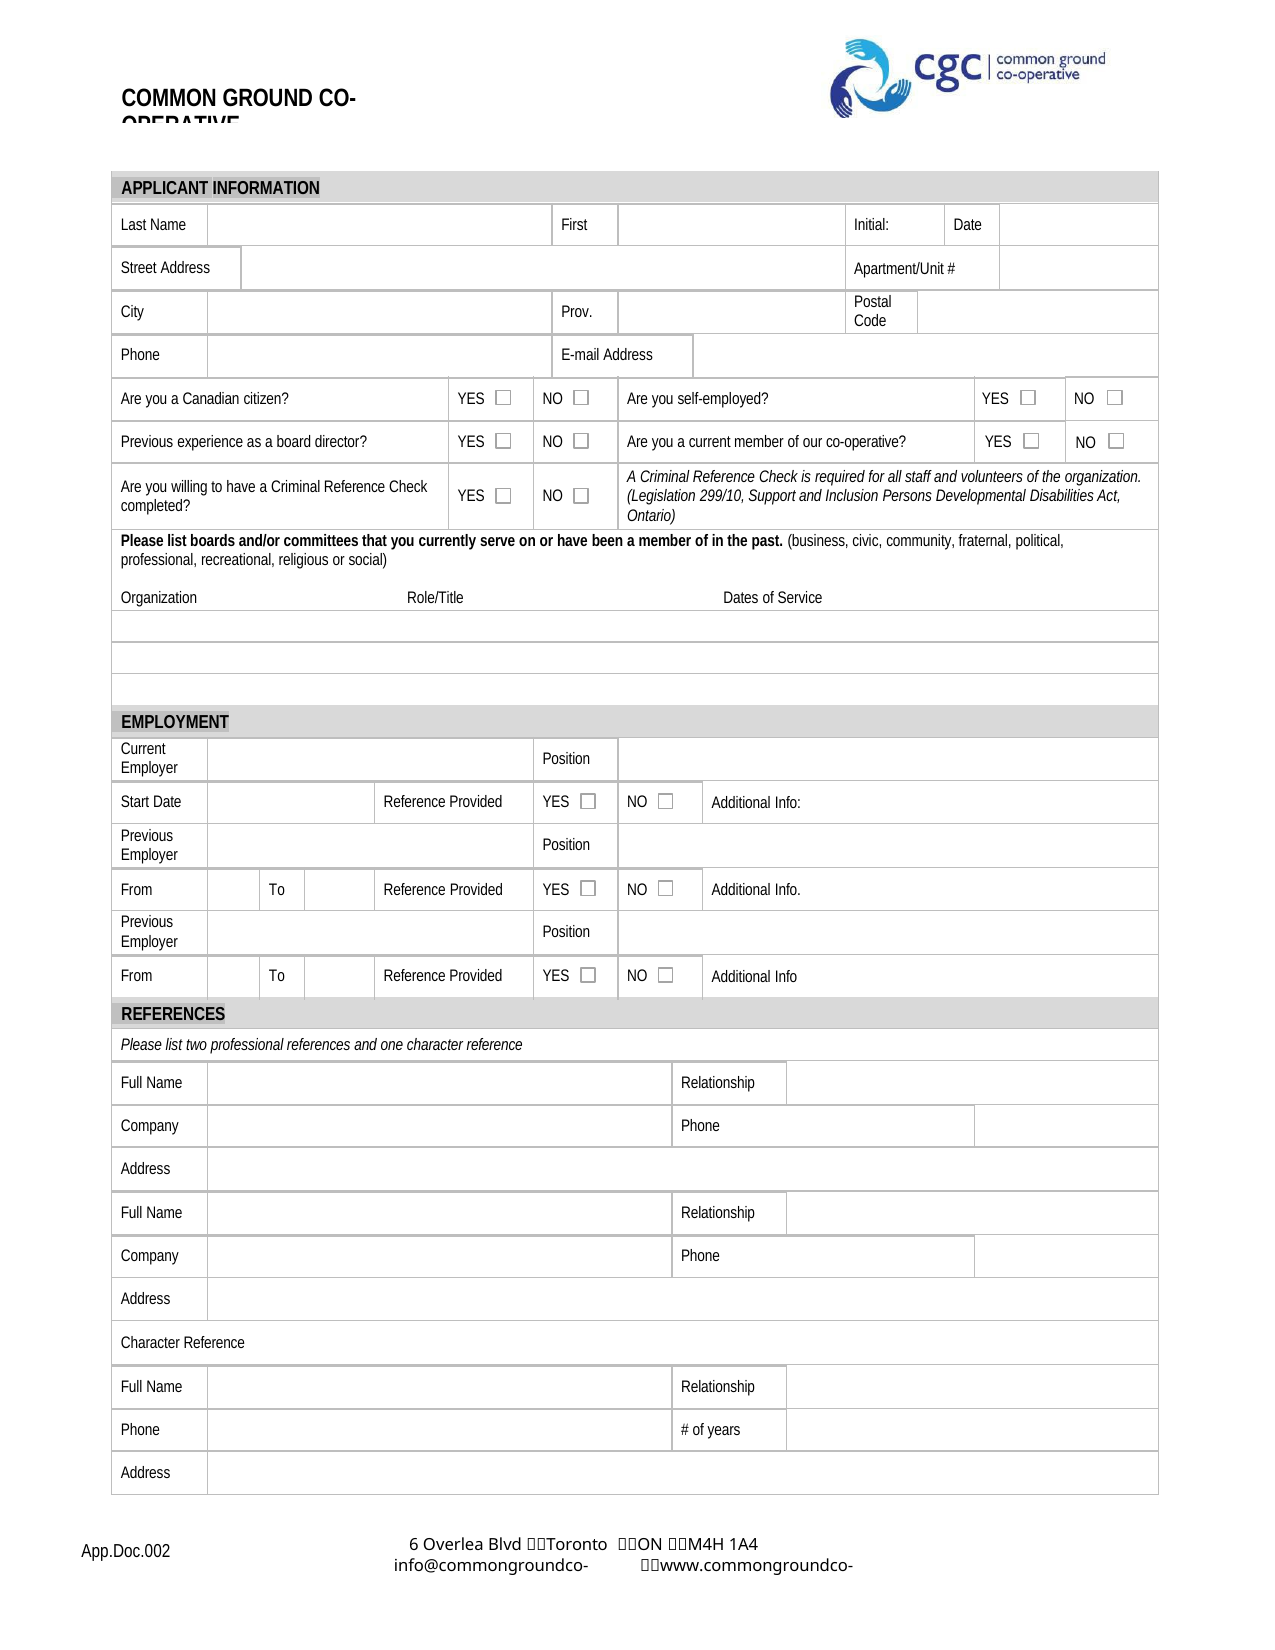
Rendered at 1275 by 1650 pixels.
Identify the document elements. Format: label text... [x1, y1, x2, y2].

table_cell Are you willing to have a Criminal Reference Check completed? [112, 464, 448, 529]
table_cell Character Reference [112, 1321, 1158, 1364]
table_cell [242, 246, 845, 289]
table_cell E-mail Address [553, 336, 692, 376]
table_cell Address [112, 1452, 207, 1494]
table_cell [208, 205, 551, 245]
table_cell [619, 205, 845, 245]
table_cell [208, 1106, 671, 1146]
table_cell Relationship [673, 1063, 786, 1104]
table_cell REFERENCES [112, 1000, 1158, 1028]
table_cell Additional Info: [703, 781, 1158, 823]
table_cell Are you self-employed? [619, 379, 974, 419]
table_cell Please list boards and/or committees that you currently serve on or have been a member of in the past. (business, civic, community, fraternal, political, professional, recreational, religious or social) Organization Role/Title Dates of Service [112, 530, 1158, 610]
table_cell Position [534, 824, 617, 867]
table_cell Are you a Canadian citizen? [112, 379, 448, 419]
table_cell [787, 1061, 1158, 1104]
table_cell [208, 911, 533, 954]
table_cell [208, 336, 551, 376]
table_cell EMPLOYMENT [112, 708, 1158, 737]
table_cell YES [534, 870, 617, 909]
table_cell To [260, 870, 304, 909]
table_cell YES [534, 783, 617, 823]
table_cell [619, 911, 1158, 954]
table_cell [787, 1365, 1158, 1408]
table_cell Start Date [112, 783, 207, 823]
table_cell NO [619, 783, 702, 823]
table_cell NO [619, 957, 702, 997]
table_cell YES [449, 422, 533, 462]
table_cell [787, 1192, 1158, 1234]
table_cell Phone [112, 336, 207, 376]
table_cell [1000, 204, 1158, 245]
table_cell [112, 674, 1158, 705]
table_cell [208, 292, 551, 333]
table_cell [208, 1452, 1158, 1494]
table_cell [208, 1193, 671, 1234]
table_cell [619, 738, 1158, 780]
table_cell NO [534, 379, 617, 419]
table_cell Reference Provided [375, 783, 533, 823]
table_cell Date [945, 205, 999, 245]
table_cell Please list two professional references and one character reference [112, 1029, 1158, 1060]
table_cell [208, 1367, 671, 1408]
table_cell Phone [673, 1106, 974, 1146]
table_cell Phone [673, 1237, 974, 1277]
table_cell Reference Provided [375, 957, 533, 997]
table_cell From [112, 870, 207, 909]
table_cell # of years [673, 1410, 786, 1450]
table_cell [918, 291, 1158, 333]
table_header APPLICANT INFORMATION [112, 174, 1158, 202]
table_cell Prov. [553, 292, 617, 333]
table_cell YES [534, 957, 617, 997]
table_cell [975, 1105, 1158, 1146]
table_cell [112, 611, 1158, 641]
table_cell Are you a current member of our co-operative? [619, 422, 974, 462]
table_cell Address [112, 1148, 207, 1190]
table_cell Full Name [112, 1193, 207, 1234]
table_cell [208, 957, 259, 997]
table_cell Reference Provided [375, 870, 533, 909]
table_cell [619, 292, 845, 333]
table_cell [208, 824, 533, 867]
table_cell [208, 1148, 1158, 1190]
table_cell Relationship [673, 1367, 786, 1408]
table_cell To [260, 957, 304, 997]
table_cell [208, 739, 533, 780]
table_cell [208, 1237, 671, 1277]
table_cell Position [534, 911, 617, 954]
table_cell Current Employer [112, 739, 207, 780]
table_cell YES [975, 379, 1065, 419]
table_cell Position [534, 739, 617, 780]
table_cell Postal Code [846, 292, 917, 333]
table_cell YES [449, 379, 533, 419]
table_cell [208, 870, 259, 909]
table_cell NO [619, 870, 702, 909]
table_cell Additional Info. [703, 868, 1158, 909]
table_cell Full Name [112, 1367, 207, 1408]
table_cell [975, 1235, 1158, 1277]
table_cell A Criminal Reference Check is required for all staff and volunteers of the organization. (Legislation 299/10, Support and Inclusion Persons Developmental Disabilities Act, Ontario) [619, 464, 1158, 529]
table_cell [787, 1409, 1158, 1450]
table_cell [208, 783, 374, 823]
table_cell [112, 643, 1158, 673]
table_cell Last Name [112, 205, 207, 245]
table_cell Previous Employer [112, 824, 207, 867]
table_cell Previous experience as a board director? [112, 422, 448, 462]
picture [821, 23, 1114, 118]
table_cell Apartment/Unit # [846, 246, 999, 289]
table_cell [305, 870, 374, 909]
table_cell [208, 1278, 1158, 1320]
table_cell Address [112, 1278, 207, 1320]
table_cell Phone [112, 1410, 207, 1450]
table_cell Relationship [673, 1193, 786, 1234]
table_cell [1000, 246, 1158, 289]
table_cell Company [112, 1106, 207, 1146]
table_cell YES [975, 422, 1065, 462]
table_cell Previous Employer [112, 911, 207, 954]
table_cell [208, 1410, 671, 1450]
table_cell City [112, 292, 207, 333]
table_cell Full Name [112, 1063, 207, 1104]
table_cell NO [1066, 421, 1158, 462]
table_cell Initial: [846, 205, 944, 245]
table_cell [208, 1063, 671, 1104]
table_cell From [112, 957, 207, 997]
table_cell NO [534, 464, 617, 529]
table_cell Additional Info [703, 955, 1158, 997]
table_cell YES [449, 464, 533, 529]
table_cell [694, 334, 1158, 376]
table_cell [305, 957, 374, 997]
table_cell First [553, 205, 617, 245]
table_cell [619, 824, 1158, 867]
table_cell NO [534, 422, 617, 462]
table_cell Company [112, 1237, 207, 1277]
table_cell NO [1066, 378, 1158, 419]
table_cell Street Address [112, 248, 240, 289]
